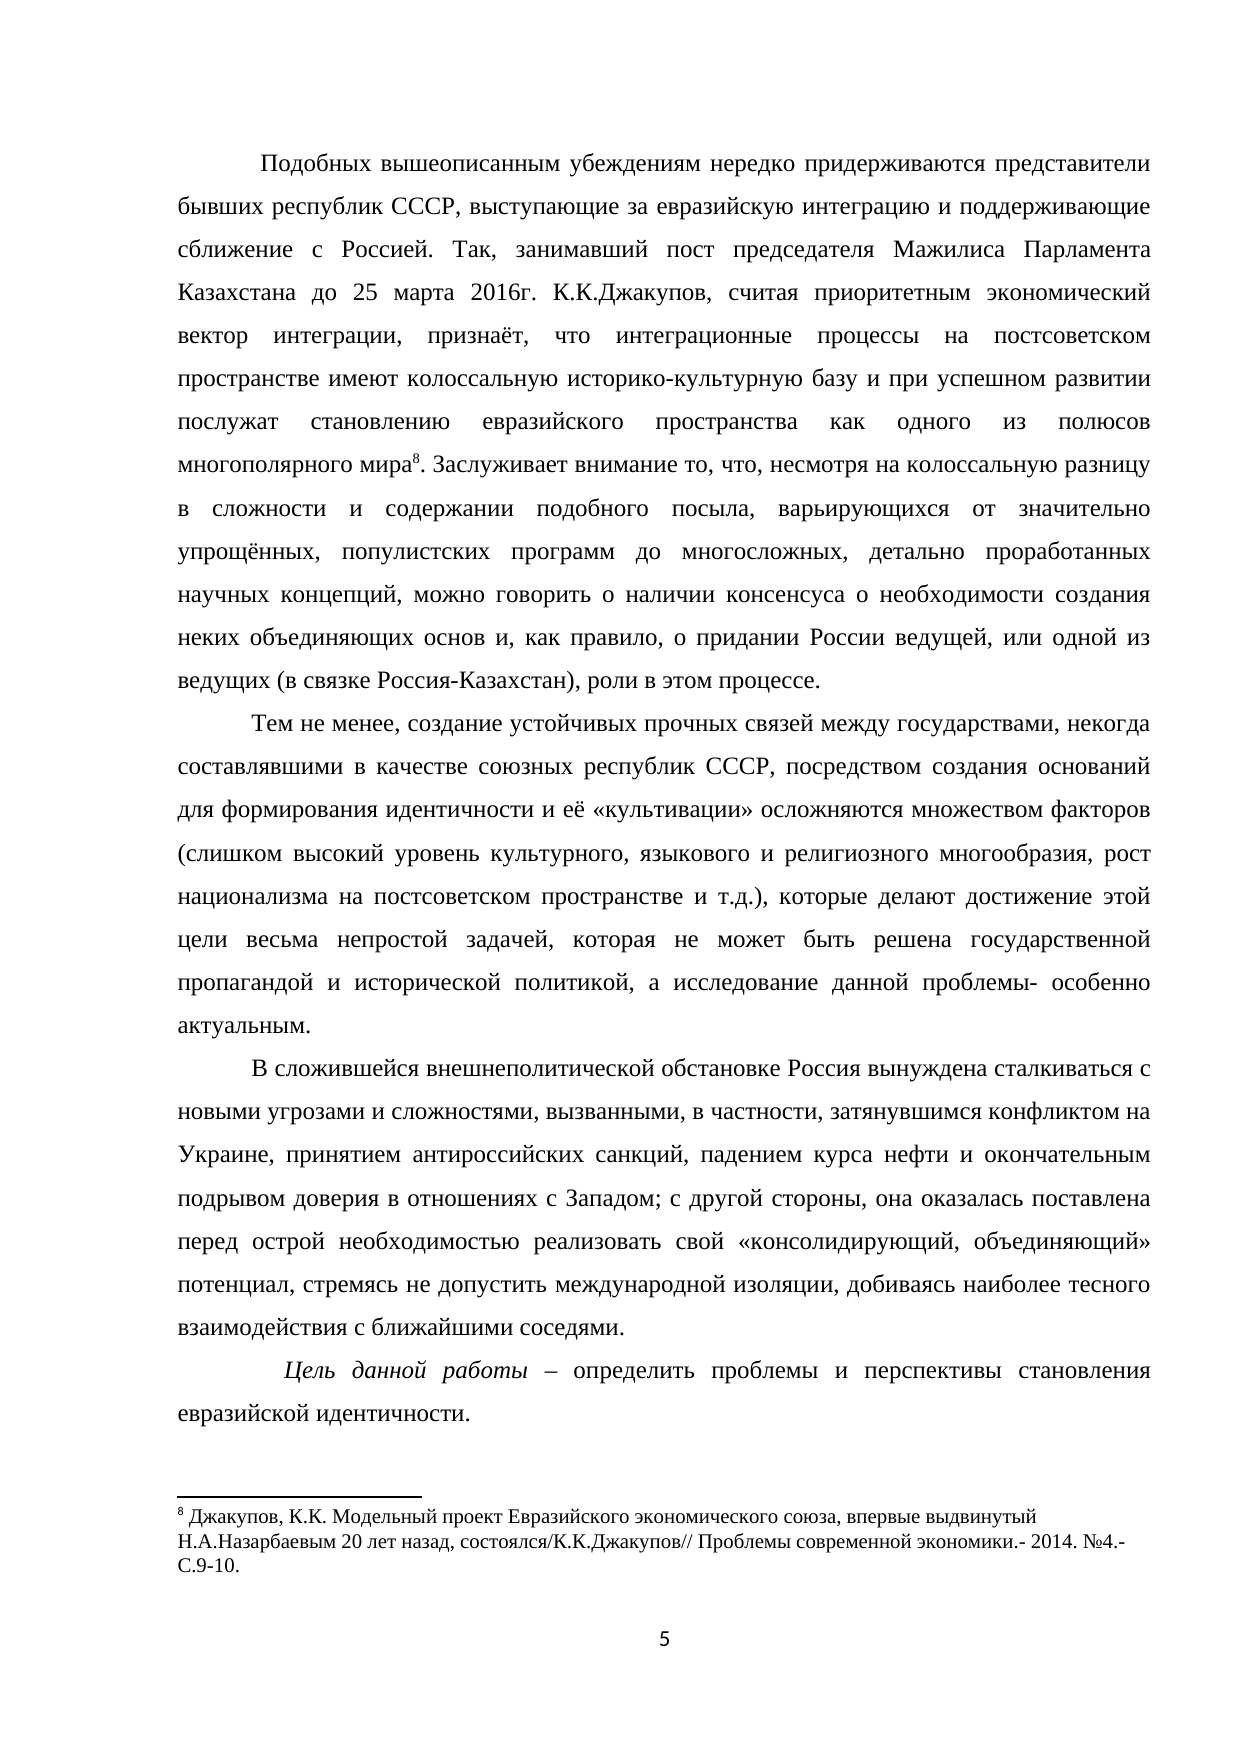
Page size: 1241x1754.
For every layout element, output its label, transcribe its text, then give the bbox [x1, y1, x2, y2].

text Тем не менее, создание устойчивых прочных связей между государствами, некогда составлявшими в качестве союзных республик СССР, посредством создания оснований для формирования идентичности и её «культивации» осложняются множеством факторов (слишком высокий уровень культурного, языкового и религиозного многообразия, рост национализма на постсоветском пространстве и т.д.), которые делают достижение этой цели весьма непростой задачей, которая не может быть решена государственной пропагандой и исторической политикой, а исследование данной проблемы- особенно актуальным. [177, 708, 1152, 1039]
text В сложившейся внешнеполитической обстановке Россия вынуждена сталкиваться с новыми угрозами и сложностями, вызванными, в частности, затянувшимся конфликтом на Украине, принятием антироссийских санкций, падением курса нефти и окончательным подрывом доверия в отношениях с Западом; с другой стороны, она оказалась поставлена перед острой необходимостью реализовать свой «консолидирующий, объединяющий» потенциал, стремясь не допустить международной изоляции, добиваясь наиболее тесного взаимодействия с ближайшими соседями. [177, 1053, 1152, 1341]
text Подобных вышеописанным убеждениям нередко придерживаются представители бывших республик СССР, выступающие за евразийскую интеграцию и поддерживающие сближение с Россией. Так, занимавший пост председателя Мажилиса Парламента Казахстана до 25 марта 2016г. К.К.Джакупов, считая приоритетным экономический вектор интеграции, признаёт, что интеграционные процессы на постсоветском пространстве имеют колоссальную историко-культурную базу и при успешном развитии послужат становлению евразийского пространства как одного из полюсов многополярного мира. Заслуживает внимание то, что, несмотря на колоссальную разницу в сложности и содержании подобного посыла, варьирующихся от значительно упрощённых, популистских программ до многосложных, детально проработанных научных концепций, можно говорить о наличии консенсуса о необходимости создания неких объединяющих основ и, как правило, о придании России ведущей, или одной из ведущих (в связке Россия-Казахстан), роли в этом процессе. [177, 148, 1152, 694]
text Цель данной работы – определить проблемы и перспективы становления евразийской идентичности. [177, 1355, 1152, 1427]
